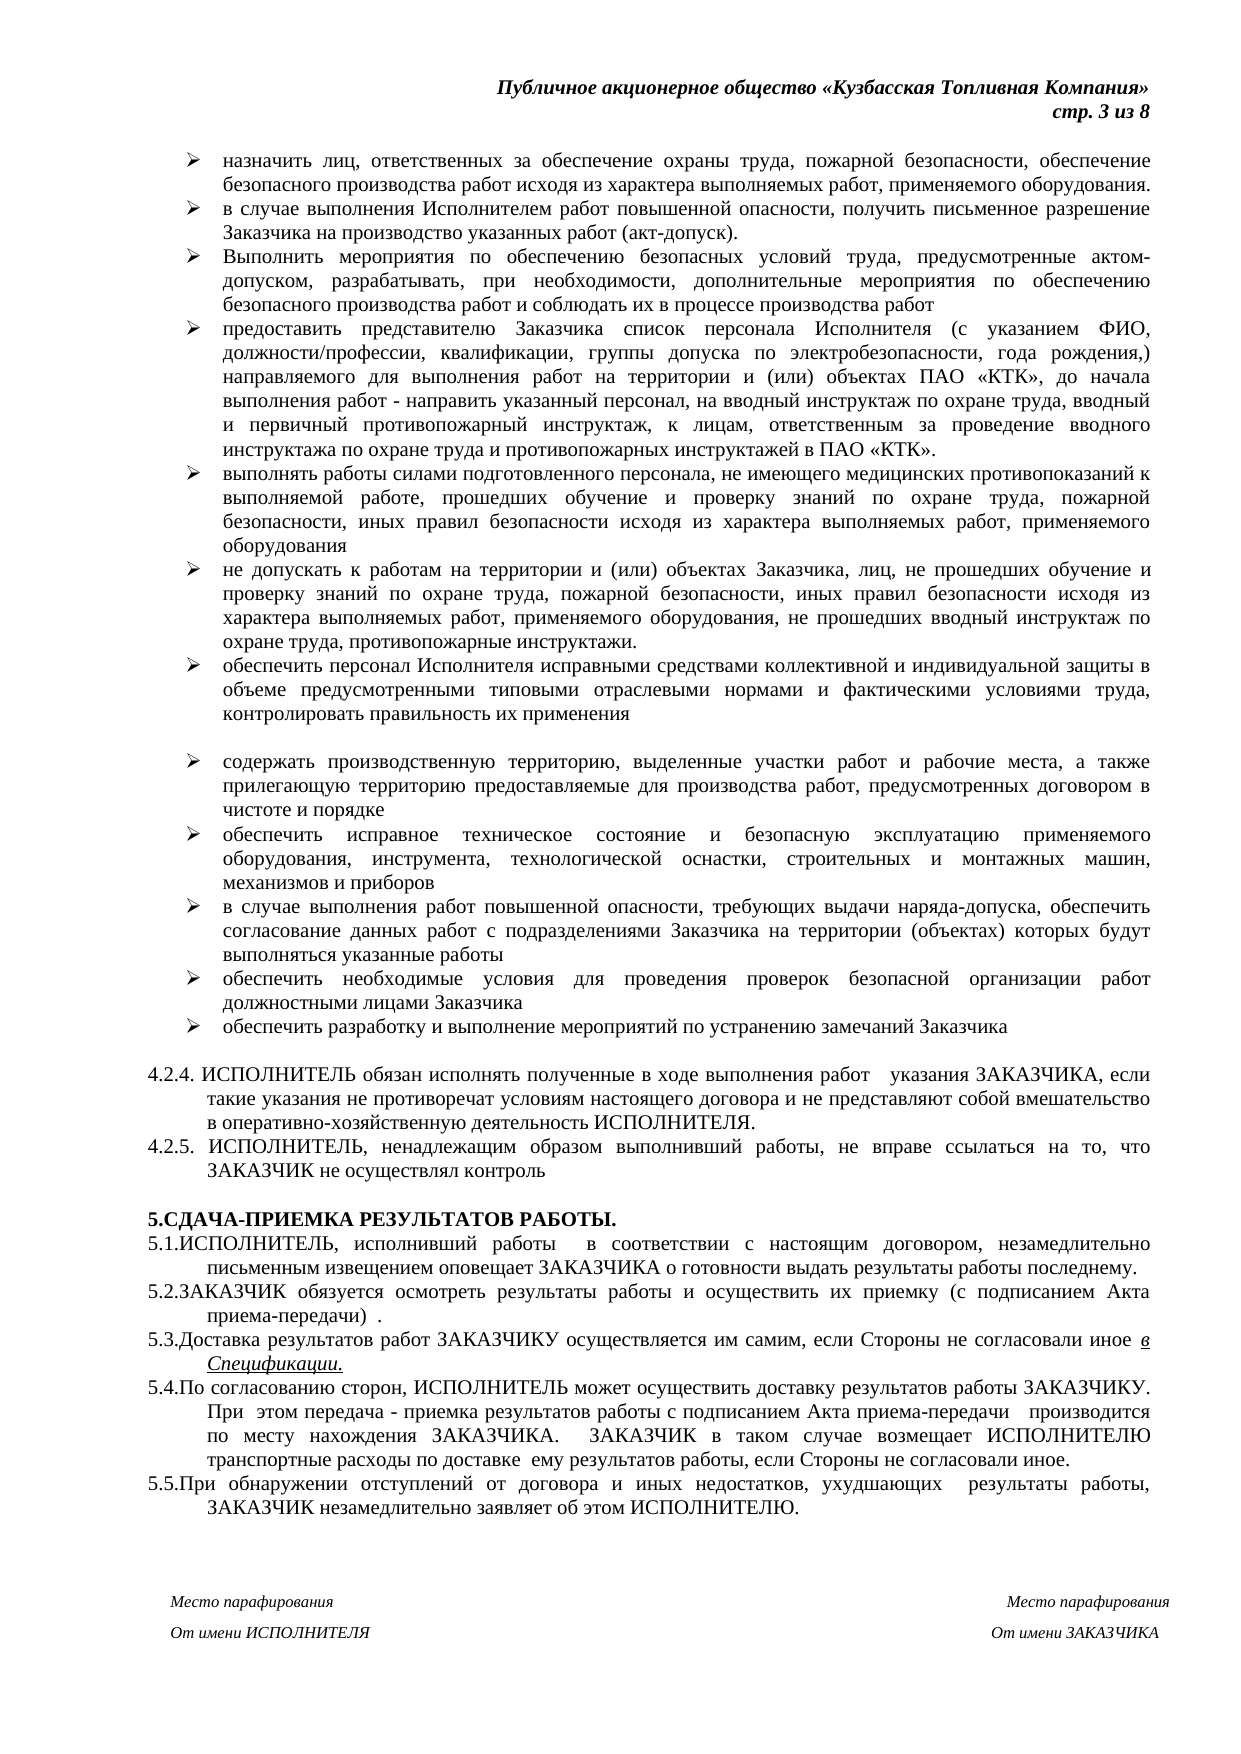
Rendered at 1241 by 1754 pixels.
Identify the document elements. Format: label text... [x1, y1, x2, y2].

list не допускать к работам на территории и (или) объектах Заказчика, лиц, не прошедших обучение и проверку знаний по охране труда, пожарной безопасности, иных правил безопасности исходя из характера выполняемых работ, применяемого оборудования, не прошедших вводный инструктаж по охране труда, противопожарные инструктажи. [185, 557, 1152, 653]
list выполнять работы силами подготовленного персонала, не имеющего медицинских противопоказаний к выполняемой работе, прошедших обучение и проверку знаний по охране труда, пожарной безопасности, иных правил безопасности исходя из характера выполняемых работ, применяемого оборудования [185, 461, 1152, 557]
list обеспечить необходимые условия для проведения проверок безопасной организации работ должностными лицами Заказчика [185, 966, 1152, 1014]
list содержать производственную территорию, выделенные участки работ и рабочие места, а также прилегающую территорию предоставляемые для производства работ, предусмотренных договором в чистоте и порядке [185, 749, 1152, 821]
text 5.СДАЧА-ПРИЕМКА РЕЗУЛЬТАТОВ РАБОТЫ. [148, 1206, 1152, 1231]
list в случае выполнения Исполнителем работ повышенной опасности, получить письменное разрешение Заказчика на производство указанных работ (акт-допуск). [185, 196, 1152, 244]
list назначить лиц, ответственных за обеспечение охраны труда, пожарной безопасности, обеспечение безопасного производства работ исходя из характера выполняемых работ, применяемого оборудования. [185, 148, 1152, 196]
text 5.1.ИСПОЛНИТЕЛЬ, исполнивший работы в соответствии с настоящим договором, незамедлительно письменным извещением оповещает ЗАКАЗЧИКА о готовности выдать результаты работы последнему. [148, 1231, 1152, 1279]
text 4.2.4. ИСПОЛНИТЕЛЬ обязан исполнять полученные в ходе выполнения работ указания ЗАКАЗЧИКА, если такие указания не противоречат условиям настоящего договора и не представляют собой вмешательство в оперативно-хозяйственную деятельность ИСПОЛНИТЕЛЯ. [148, 1062, 1152, 1134]
text 5.3.Доставка результатов работ ЗАКАЗЧИКУ осуществляется им самим, если Стороны не согласовали иное в Спецификации. [148, 1327, 1152, 1375]
text 5.5.При обнаружении отступлений от договора и иных недостатков, ухудшающих результаты работы, ЗАКАЗЧИК незамедлительно заявляет об этом ИСПОЛНИТЕЛЮ. [148, 1471, 1152, 1519]
text 5.2.ЗАКАЗЧИК обязуется осмотреть результаты работы и осуществить их приемку (с подписанием Акта приема-передачи) . [148, 1279, 1152, 1327]
list Выполнить мероприятия по обеспечению безопасных условий труда, предусмотренные актом-допуском, разрабатывать, при необходимости, дополнительные мероприятия по обеспечению безопасного производства работ и соблюдать их в процессе производства работ [185, 244, 1152, 316]
list предоставить представителю Заказчика список персонала Исполнителя (с указанием ФИО, должности/профессии, квалификации, группы допуска по электробезопасности, года рождения,) направляемого для выполнения работ на территории и (или) объектах ПАО «КТК», до начала выполнения работ - направить указанный персонал, на вводный инструктаж по охране труда, вводный и первичный противопожарный инструктаж, к лицам, ответственным за проведение вводного инструктажа по охране труда и противопожарных инструктажей в ПАО «КТК». [185, 316, 1152, 461]
list обеспечить исправное техническое состояние и безопасную эксплуатацию применяемого оборудования, инструмента, технологической оснастки, строительных и монтажных машин, механизмов и приборов [185, 821, 1152, 894]
list обеспечить разработку и выполнение мероприятий по устранению замечаний Заказчика [185, 1014, 1152, 1038]
list обеспечить персонал Исполнителя исправными средствами коллективной и индивидуальной защиты в объеме предусмотренными типовыми отраслевыми нормами и фактическими условиями труда, контролировать правильность их применения [185, 653, 1152, 725]
text 4.2.5. ИСПОЛНИТЕЛЬ, ненадлежащим образом выполнивший работы, не вправе ссылаться на то, что ЗАКАЗЧИК не осуществлял контроль [148, 1134, 1152, 1182]
text 5.4.По согласованию сторон, ИСПОЛНИТЕЛЬ может осуществить доставку результатов работы ЗАКАЗЧИКУ. При этом передача - приемка результатов работы с подписанием Акта приема-передачи производится по месту нахождения ЗАКАЗЧИКА. ЗАКАЗЧИК в таком случае возмещает ИСПОЛНИТЕЛЮ транспортные расходы по доставке ему результатов работы, если Стороны не согласовали иное. [148, 1375, 1152, 1471]
list в случае выполнения работ повышенной опасности, требующих выдачи наряда-допуска, обеспечить согласование данных работ с подразделениями Заказчика на территории (объектах) которых будут выполняться указанные работы [185, 894, 1152, 966]
